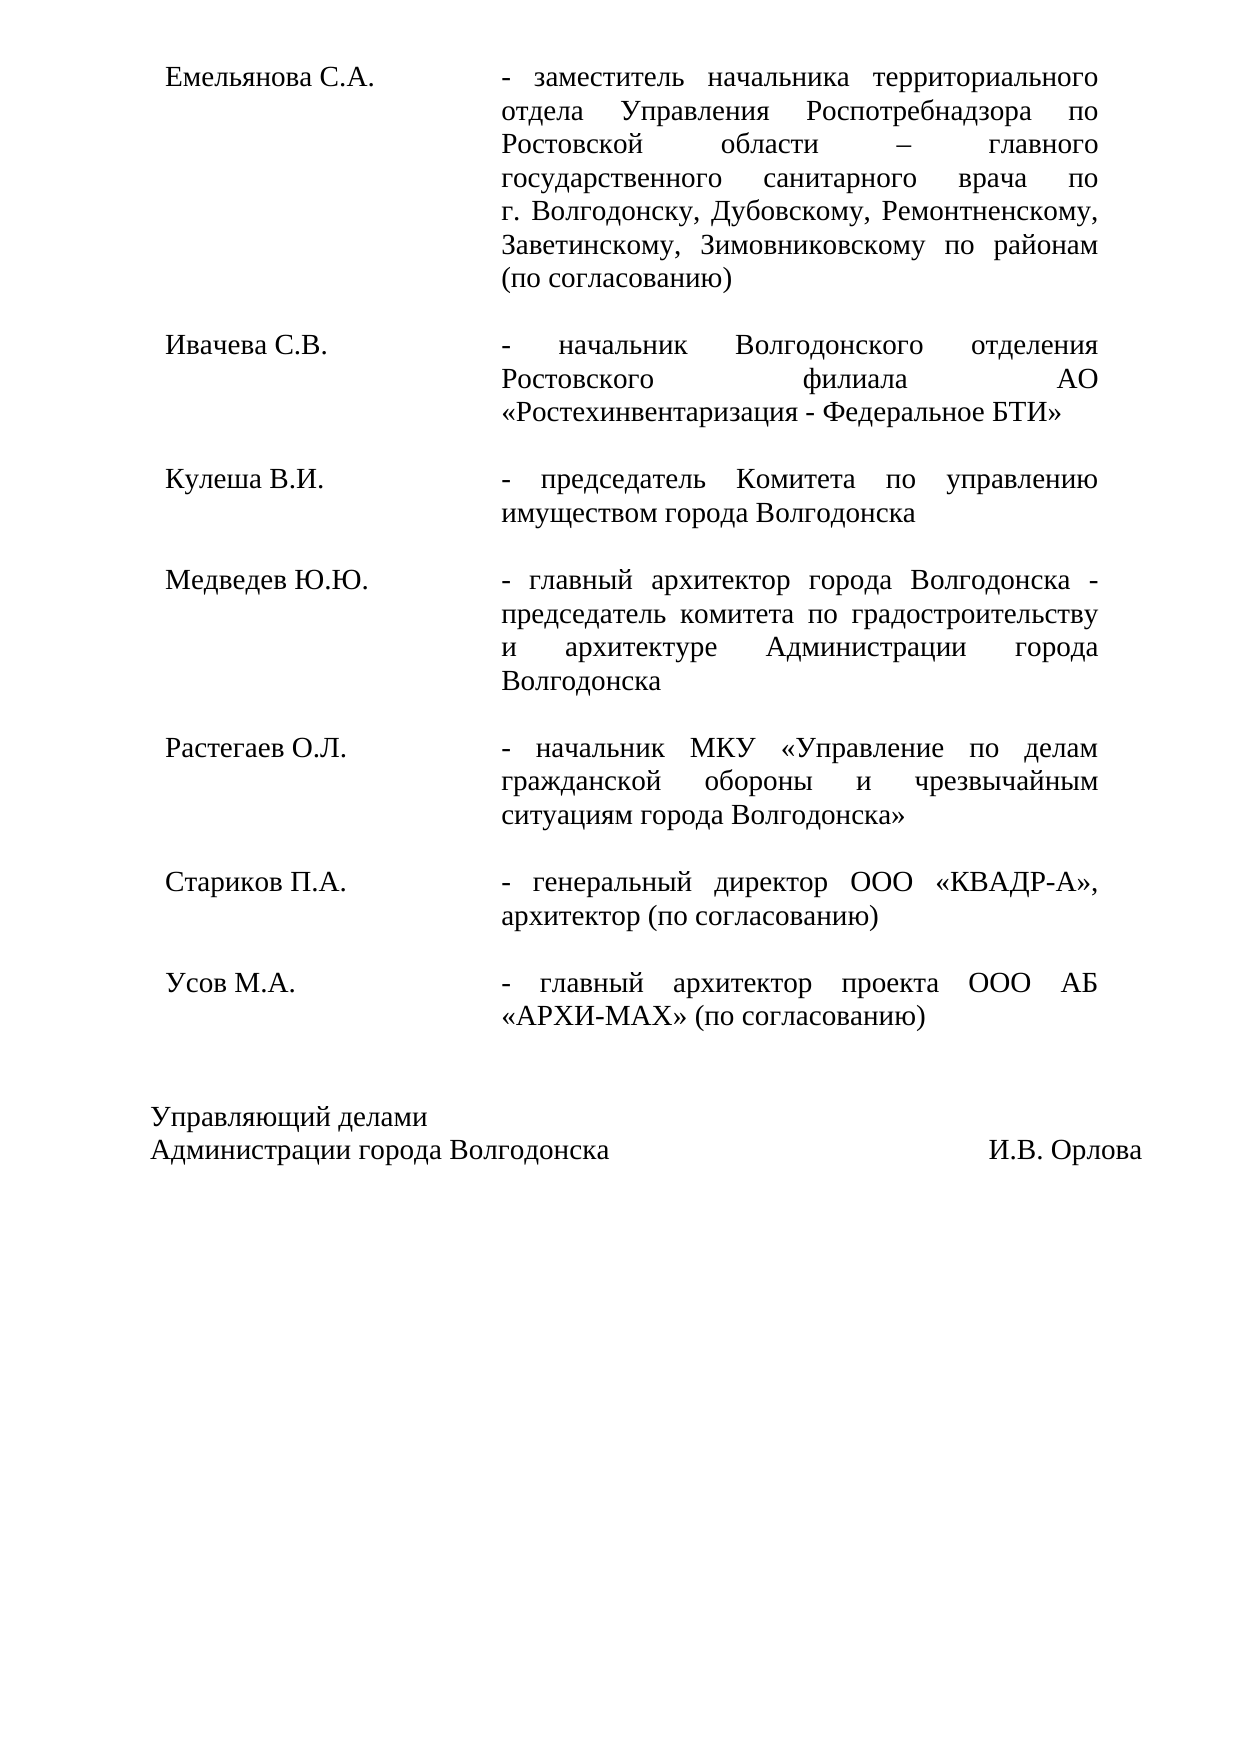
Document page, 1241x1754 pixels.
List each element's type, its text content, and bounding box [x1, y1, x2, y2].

text Администрации города Волгодонска И.В. Орлова [150, 1132, 1167, 1166]
table_cell - председатель Комитета по управлению имуществом города Волгодонска [490, 462, 1110, 562]
table_cell Усов М.А. [150, 965, 490, 1065]
table_cell - начальник МКУ «Управление по делам гражданской обороны и чрезвычайным ситуациям города Волгодонска» [490, 730, 1110, 864]
table_cell - главный архитектор проекта ООО АБ «АРХИ-MAX» (по согласованию) [490, 965, 1110, 1065]
table_cell Растегаев О.Л. [150, 730, 490, 864]
table_cell - генеральный директор ООО «КВАДР-А», архитектор (по согласованию) [490, 864, 1110, 965]
table_cell - главный архитектор города Волгодонска - председатель комитета по градостроительству и архитектуре Администрации города Волгодонска [490, 562, 1110, 730]
table_cell - начальник Волгодонского отделения Ростовского филиала АО «Ростехинвентаризация - Федеральное БТИ» [490, 328, 1110, 462]
table_cell Ивачева С.В. [150, 328, 490, 462]
table_cell Емельянова С.А. [150, 59, 490, 327]
table_cell Стариков П.А. [150, 864, 490, 965]
table_cell Медведев Ю.Ю. [150, 562, 490, 730]
text Управляющий делами [150, 1099, 1167, 1132]
table_cell - заместитель начальника территориального отдела Управления Роспотребнадзора по Ростовской области – главного государственного санитарного врача по г. Волгодонску, Дубовскому, Ремонтненскому, Заветинскому, Зимовниковскому по районам (по согласованию) [490, 59, 1110, 327]
table_cell Кулеша В.И. [150, 462, 490, 562]
